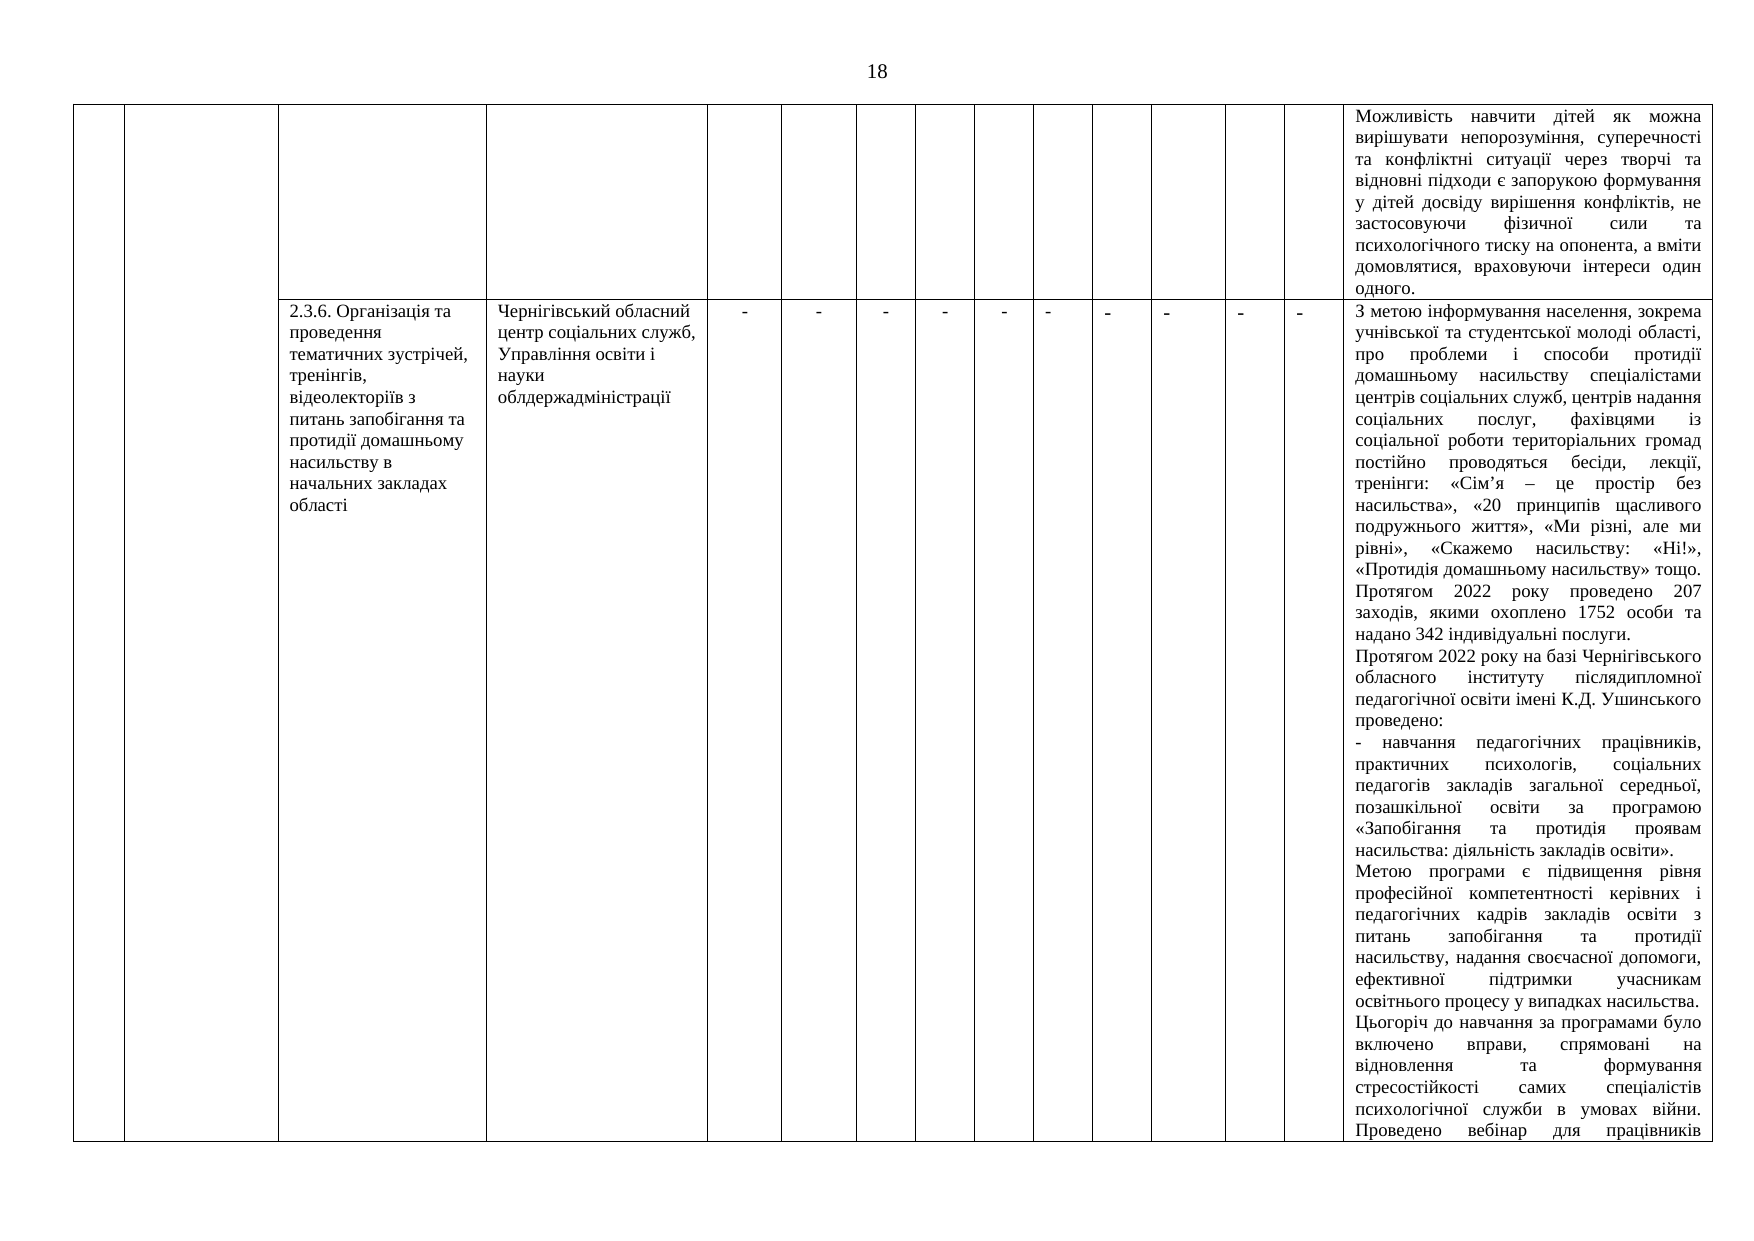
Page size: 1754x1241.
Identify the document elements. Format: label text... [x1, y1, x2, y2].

table_cell - [916, 105, 974, 298]
table_cell - [782, 300, 856, 1141]
table_cell - [708, 300, 781, 1141]
table_cell - [1285, 300, 1343, 1141]
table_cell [279, 300, 486, 1141]
table_cell - [1034, 300, 1092, 1141]
table_cell - [1285, 105, 1343, 298]
table_cell - [1226, 105, 1284, 298]
table_cell - [1093, 105, 1151, 298]
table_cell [487, 300, 707, 1141]
table_cell - [782, 105, 856, 298]
table_cell - [1152, 105, 1225, 298]
table_cell - [975, 105, 1033, 298]
table_cell - [1226, 300, 1284, 1141]
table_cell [1344, 300, 1712, 1141]
table_cell - [857, 300, 915, 1141]
table_cell - [975, 300, 1033, 1141]
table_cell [487, 105, 707, 298]
table_cell - [1152, 300, 1225, 1141]
table_cell - [916, 300, 974, 1141]
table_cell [1344, 105, 1712, 298]
table_cell - [1093, 300, 1151, 1141]
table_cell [279, 105, 486, 298]
table_cell - [708, 105, 781, 298]
table_cell - [1034, 105, 1092, 298]
table_cell - [857, 105, 915, 298]
